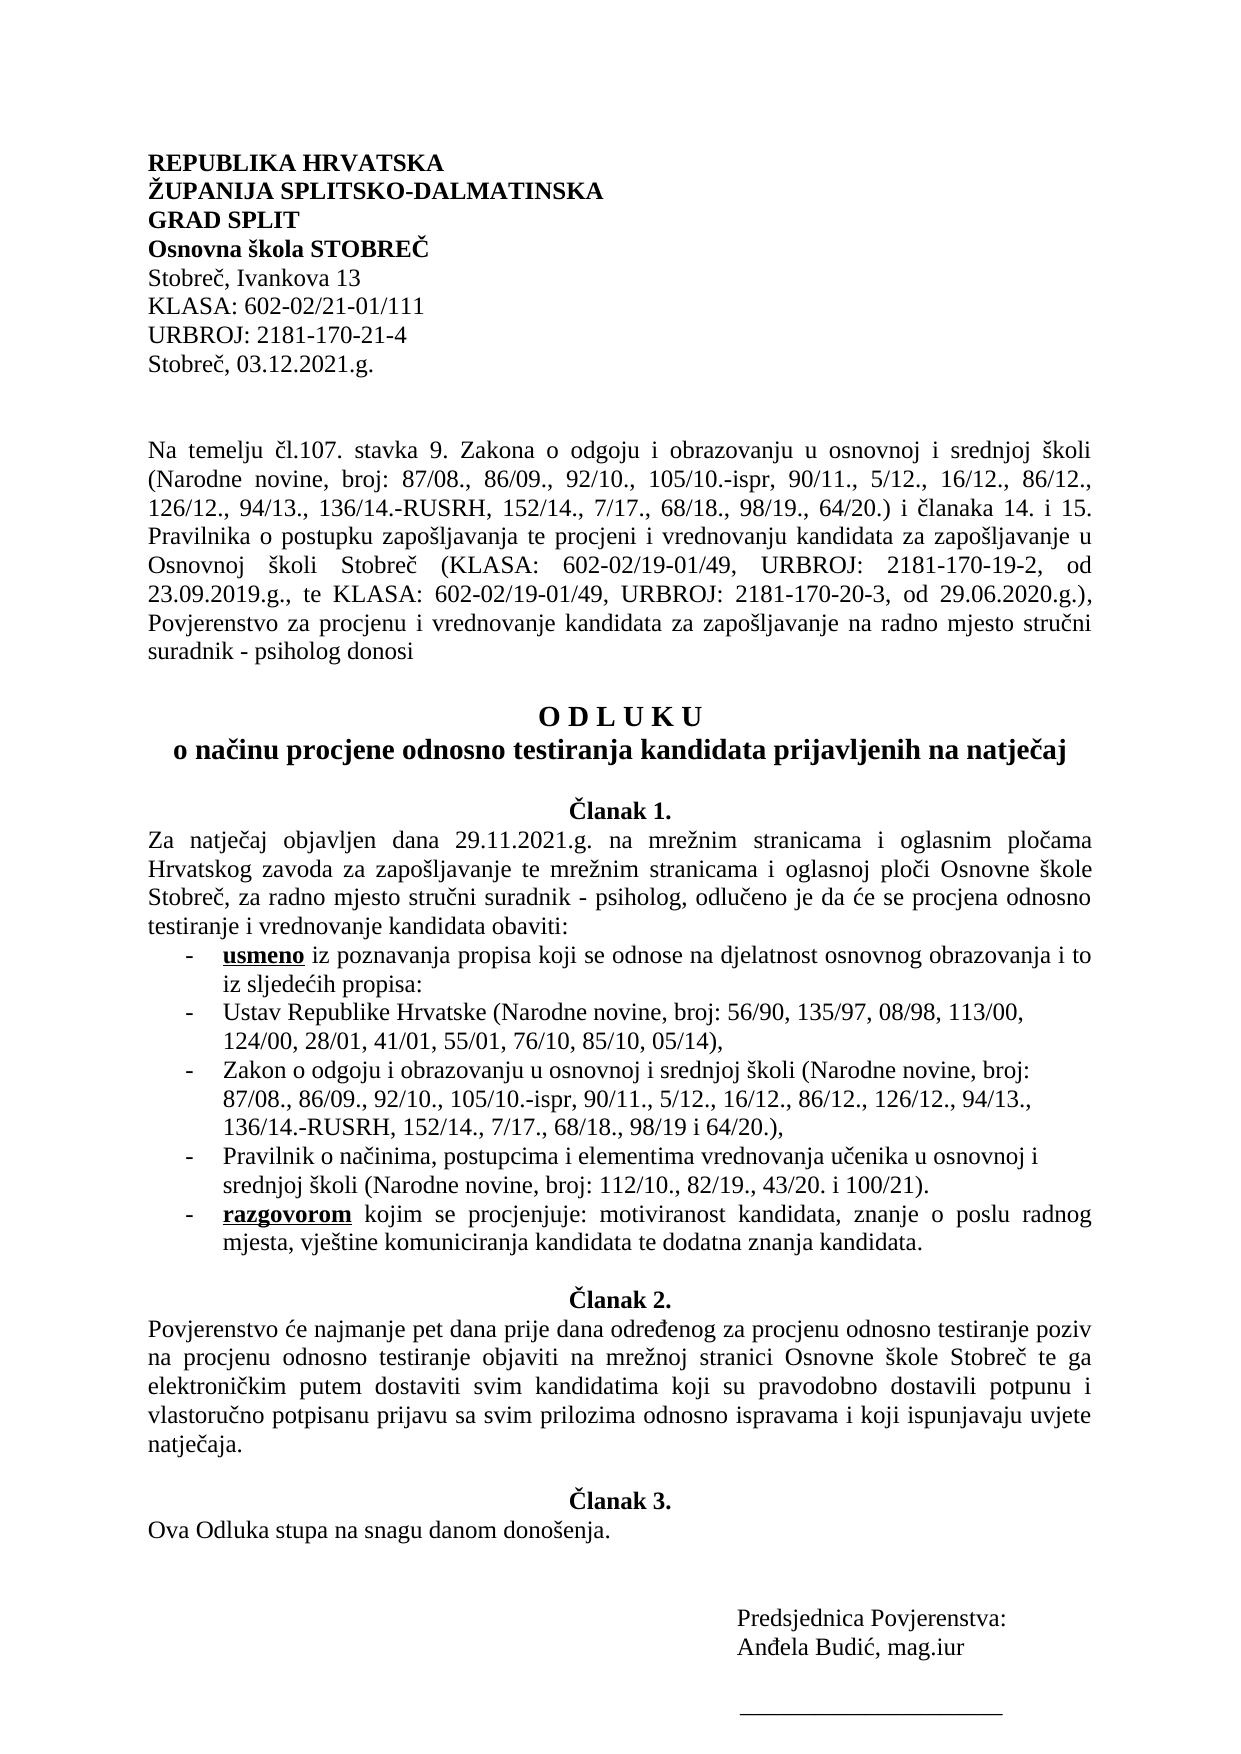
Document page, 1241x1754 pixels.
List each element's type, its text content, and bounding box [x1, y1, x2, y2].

text Članak 1. [148, 796, 1093, 825]
text REPUBLIKA HRVATSKA [148, 148, 1093, 176]
list Zakon o odgoju i obrazovanju u osnovnoj i srednjoj školi (Narodne novine, broj: 87/08., 86/09., 92/10., 105/10.-ispr, 90/11., 5/12., 16/12., 86/12., 126/12., 94/13., 136/14.-RUSRH, 152/14., 7/17., 68/18., 98/19 i 64/20.), [185, 1055, 1093, 1141]
text Članak 3. [148, 1486, 1093, 1515]
text ŽUPANIJA SPLITSKO-DALMATINSKA [148, 176, 1093, 205]
text Anđela Budić, mag.iur [148, 1632, 1093, 1661]
list Ustav Republike Hrvatske (Narodne novine, broj: 56/90, 135/97, 08/98, 113/00, 124/00, 28/01, 41/01, 55/01, 76/10, 85/10, 05/14), [185, 997, 1093, 1055]
text Stobreč, 03.12.2021.g. [148, 349, 1093, 378]
text Stobreč, Ivankova 13 [148, 263, 1093, 291]
list Pravilnik o načinima, postupcima i elementima vrednovanja učenika u osnovnoj i srednjoj školi (Narodne novine, broj: 112/10., 82/19., 43/20. i 100/21). [185, 1141, 1093, 1199]
list usmeno iz poznavanja propisa koji se odnose na djelatnost osnovnog obrazovanja i to iz sljedećih propisa: [185, 940, 1093, 997]
text KLASA: 602-02/21-01/111 [148, 291, 1093, 320]
list razgovorom kojim se procjenjuje: motiviranost kandidata, znanje o poslu radnog mjesta, vještine komuniciranja kandidata te dodatna znanja kandidata. [185, 1199, 1093, 1256]
text _____________________ [148, 1689, 1093, 1718]
text Predsjednica Povjerenstva: [148, 1603, 1093, 1632]
text Za natječaj objavljen dana 29.11.2021.g. na mrežnim stranicama i oglasnim pločama Hrvatskog zavoda za zapošljavanje te mrežnim stranicama i oglasnoj ploči Osnovne škole Stobreč, za radno mjesto stručni suradnik - psiholog, odlučeno je da će se procjena odnosno testiranje i vrednovanje kandidata obaviti: [148, 825, 1093, 940]
text Članak 2. [148, 1285, 1093, 1314]
text o načinu procjene odnosno testiranja kandidata prijavljenih na natječaj [148, 732, 1093, 766]
text Osnovna škola STOBREČ [148, 234, 1093, 263]
text Povjerenstvo će najmanje pet dana prije dana određenog za procjenu odnosno testiranje poziv na procjenu odnosno testiranje objaviti na mrežnoj stranici Osnovne škole Stobreč te ga elektroničkim putem dostaviti svim kandidatima koji su pravodobno dostavili potpunu i vlastoručno potpisanu prijavu sa svim prilozima odnosno ispravama i koji ispunjavaju uvjete natječaja. [148, 1314, 1093, 1457]
text URBROJ: 2181-170-21-4 [148, 320, 1093, 349]
text GRAD SPLIT [148, 205, 1093, 234]
text O D L U K U [148, 699, 1093, 732]
text Ova Odluka stupa na snagu danom donošenja. [148, 1515, 1093, 1544]
text Na temelju čl.107. stavka 9. Zakona o odgoju i obrazovanju u osnovnoj i srednjoj školi (Narodne novine, broj: 87/08., 86/09., 92/10., 105/10.-ispr, 90/11., 5/12., 16/12., 86/12., 126/12., 94/13., 136/14.-RUSRH, 152/14., 7/17., 68/18., 98/19., 64/20.) i članaka 14. i 15. Pravilnika o postupku zapošljavanja te procjeni i vrednovanju kandidata za zapošljavanje u Osnovnoj školi Stobreč (KLASA: 602-02/19-01/49, URBROJ: 2181-170-19-2, od 23.09.2019.g., te KLASA: 602-02/19-01/49, URBROJ: 2181-170-20-3, od 29.06.2020.g.), Povjerenstvo za procjenu i vrednovanje kandidata za zapošljavanje na radno mjesto stručni suradnik - psiholog donosi [148, 435, 1093, 665]
